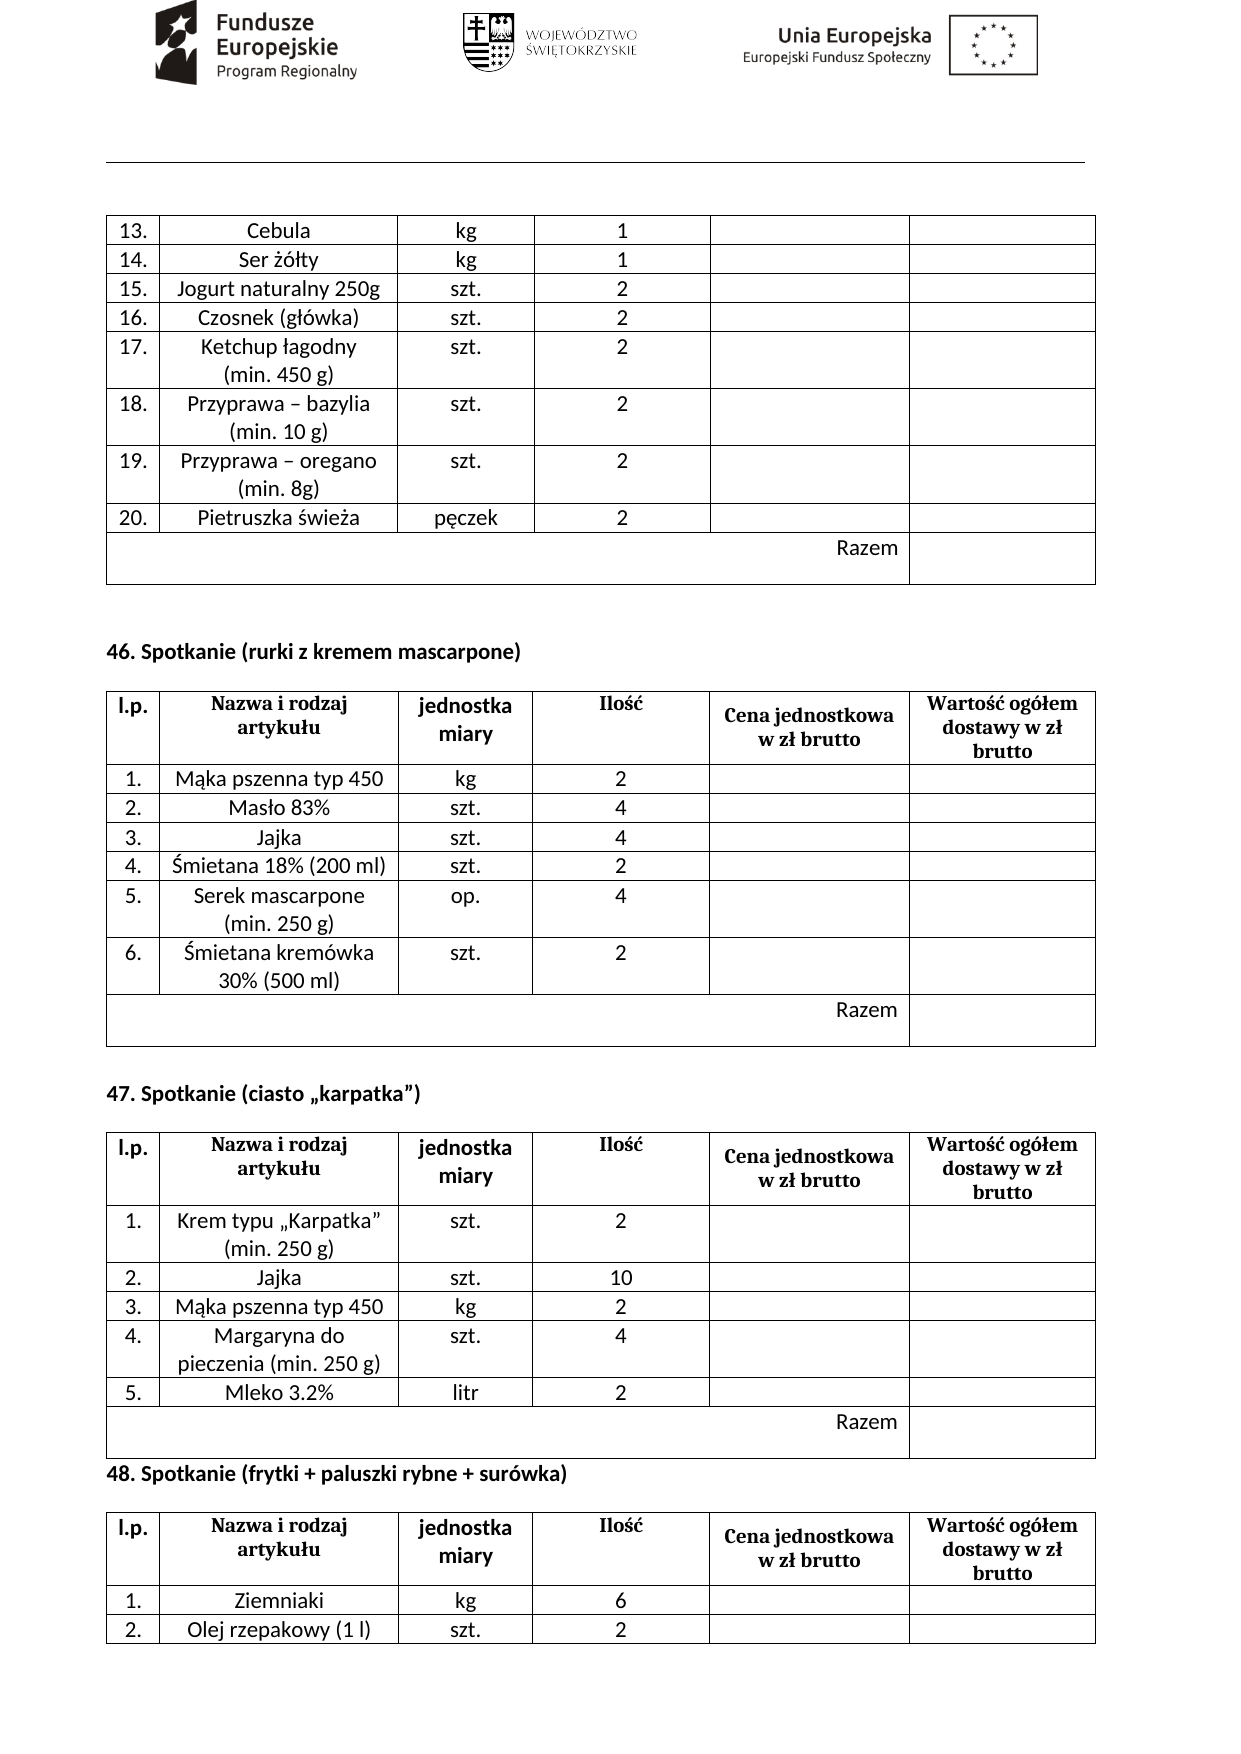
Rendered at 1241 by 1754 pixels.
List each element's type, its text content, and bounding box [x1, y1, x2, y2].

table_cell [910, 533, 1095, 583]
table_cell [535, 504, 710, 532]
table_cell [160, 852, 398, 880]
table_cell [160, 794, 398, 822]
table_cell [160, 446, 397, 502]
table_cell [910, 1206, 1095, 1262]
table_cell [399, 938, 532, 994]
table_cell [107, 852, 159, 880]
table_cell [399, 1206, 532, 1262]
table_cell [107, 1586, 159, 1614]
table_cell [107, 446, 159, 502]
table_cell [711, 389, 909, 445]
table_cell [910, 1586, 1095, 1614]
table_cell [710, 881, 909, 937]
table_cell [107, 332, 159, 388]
text 47. Spotkanie (ciasto „karpatka”) [106, 1047, 1134, 1107]
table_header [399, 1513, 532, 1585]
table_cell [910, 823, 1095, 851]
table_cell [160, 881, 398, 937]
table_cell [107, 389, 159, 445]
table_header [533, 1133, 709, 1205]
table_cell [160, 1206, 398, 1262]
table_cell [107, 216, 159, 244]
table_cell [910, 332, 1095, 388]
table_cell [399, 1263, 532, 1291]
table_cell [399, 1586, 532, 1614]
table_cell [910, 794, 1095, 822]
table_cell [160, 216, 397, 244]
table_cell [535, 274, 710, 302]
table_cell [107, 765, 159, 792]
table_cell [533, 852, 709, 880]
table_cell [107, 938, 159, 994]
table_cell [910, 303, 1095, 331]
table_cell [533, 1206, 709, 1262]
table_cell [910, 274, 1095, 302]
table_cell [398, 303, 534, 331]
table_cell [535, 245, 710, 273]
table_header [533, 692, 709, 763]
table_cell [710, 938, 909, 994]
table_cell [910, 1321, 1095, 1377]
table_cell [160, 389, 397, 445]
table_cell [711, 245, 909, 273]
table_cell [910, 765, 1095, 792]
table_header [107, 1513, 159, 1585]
text 46. Spotkanie (rurki z kremem mascarpone) [106, 637, 1134, 666]
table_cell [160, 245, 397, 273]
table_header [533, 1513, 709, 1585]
picture [155, 0, 357, 85]
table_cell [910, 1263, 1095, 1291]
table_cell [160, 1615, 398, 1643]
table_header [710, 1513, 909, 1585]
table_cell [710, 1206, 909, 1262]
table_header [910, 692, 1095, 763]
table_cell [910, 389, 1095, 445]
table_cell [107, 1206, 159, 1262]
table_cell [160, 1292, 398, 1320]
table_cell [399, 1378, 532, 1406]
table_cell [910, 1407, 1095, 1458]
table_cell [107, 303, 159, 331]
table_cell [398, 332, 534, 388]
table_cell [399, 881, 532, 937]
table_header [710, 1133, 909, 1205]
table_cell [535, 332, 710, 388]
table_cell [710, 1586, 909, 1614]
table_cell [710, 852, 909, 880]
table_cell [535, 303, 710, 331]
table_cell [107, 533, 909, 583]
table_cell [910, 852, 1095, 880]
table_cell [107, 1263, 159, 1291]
text 48. Spotkanie (frytki + paluszki rybne + surówka) [106, 1459, 1134, 1487]
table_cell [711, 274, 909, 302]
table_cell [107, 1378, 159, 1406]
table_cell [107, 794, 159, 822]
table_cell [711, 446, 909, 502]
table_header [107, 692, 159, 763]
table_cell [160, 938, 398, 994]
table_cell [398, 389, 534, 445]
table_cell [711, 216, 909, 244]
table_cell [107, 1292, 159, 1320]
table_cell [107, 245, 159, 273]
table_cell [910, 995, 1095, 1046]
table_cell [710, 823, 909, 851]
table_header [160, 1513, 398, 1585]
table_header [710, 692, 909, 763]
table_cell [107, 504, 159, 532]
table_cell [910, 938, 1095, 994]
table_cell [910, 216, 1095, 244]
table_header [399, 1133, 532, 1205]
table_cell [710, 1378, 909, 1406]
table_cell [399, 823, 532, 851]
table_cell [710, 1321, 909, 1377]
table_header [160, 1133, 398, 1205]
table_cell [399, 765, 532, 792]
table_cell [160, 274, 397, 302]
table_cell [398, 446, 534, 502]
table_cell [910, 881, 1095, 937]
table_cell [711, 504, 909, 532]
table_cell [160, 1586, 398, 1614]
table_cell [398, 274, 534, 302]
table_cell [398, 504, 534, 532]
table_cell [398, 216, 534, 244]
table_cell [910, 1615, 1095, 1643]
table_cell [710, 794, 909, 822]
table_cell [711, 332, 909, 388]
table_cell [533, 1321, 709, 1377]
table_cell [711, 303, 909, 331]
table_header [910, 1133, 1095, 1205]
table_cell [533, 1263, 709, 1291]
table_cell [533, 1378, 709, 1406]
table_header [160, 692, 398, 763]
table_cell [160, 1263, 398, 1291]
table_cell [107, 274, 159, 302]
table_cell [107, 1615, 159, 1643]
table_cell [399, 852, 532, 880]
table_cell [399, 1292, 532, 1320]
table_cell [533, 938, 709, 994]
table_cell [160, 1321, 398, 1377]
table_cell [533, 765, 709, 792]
picture [463, 13, 637, 72]
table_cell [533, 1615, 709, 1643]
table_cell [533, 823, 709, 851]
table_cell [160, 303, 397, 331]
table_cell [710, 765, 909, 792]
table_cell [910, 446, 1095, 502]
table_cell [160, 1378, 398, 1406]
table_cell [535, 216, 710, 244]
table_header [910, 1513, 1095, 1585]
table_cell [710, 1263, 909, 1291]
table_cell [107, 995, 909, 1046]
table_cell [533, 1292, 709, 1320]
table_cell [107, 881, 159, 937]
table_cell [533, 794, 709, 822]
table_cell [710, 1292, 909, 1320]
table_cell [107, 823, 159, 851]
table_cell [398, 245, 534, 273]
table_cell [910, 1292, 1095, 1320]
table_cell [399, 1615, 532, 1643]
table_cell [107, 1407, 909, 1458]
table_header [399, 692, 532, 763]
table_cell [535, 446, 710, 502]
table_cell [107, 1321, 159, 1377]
picture [740, 2, 1038, 82]
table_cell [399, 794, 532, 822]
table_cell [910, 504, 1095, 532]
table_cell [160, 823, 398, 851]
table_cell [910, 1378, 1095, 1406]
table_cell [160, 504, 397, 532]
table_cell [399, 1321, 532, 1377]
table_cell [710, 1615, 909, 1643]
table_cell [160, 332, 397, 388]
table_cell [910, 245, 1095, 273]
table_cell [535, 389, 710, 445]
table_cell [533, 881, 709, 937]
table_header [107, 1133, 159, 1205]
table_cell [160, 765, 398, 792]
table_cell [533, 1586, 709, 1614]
